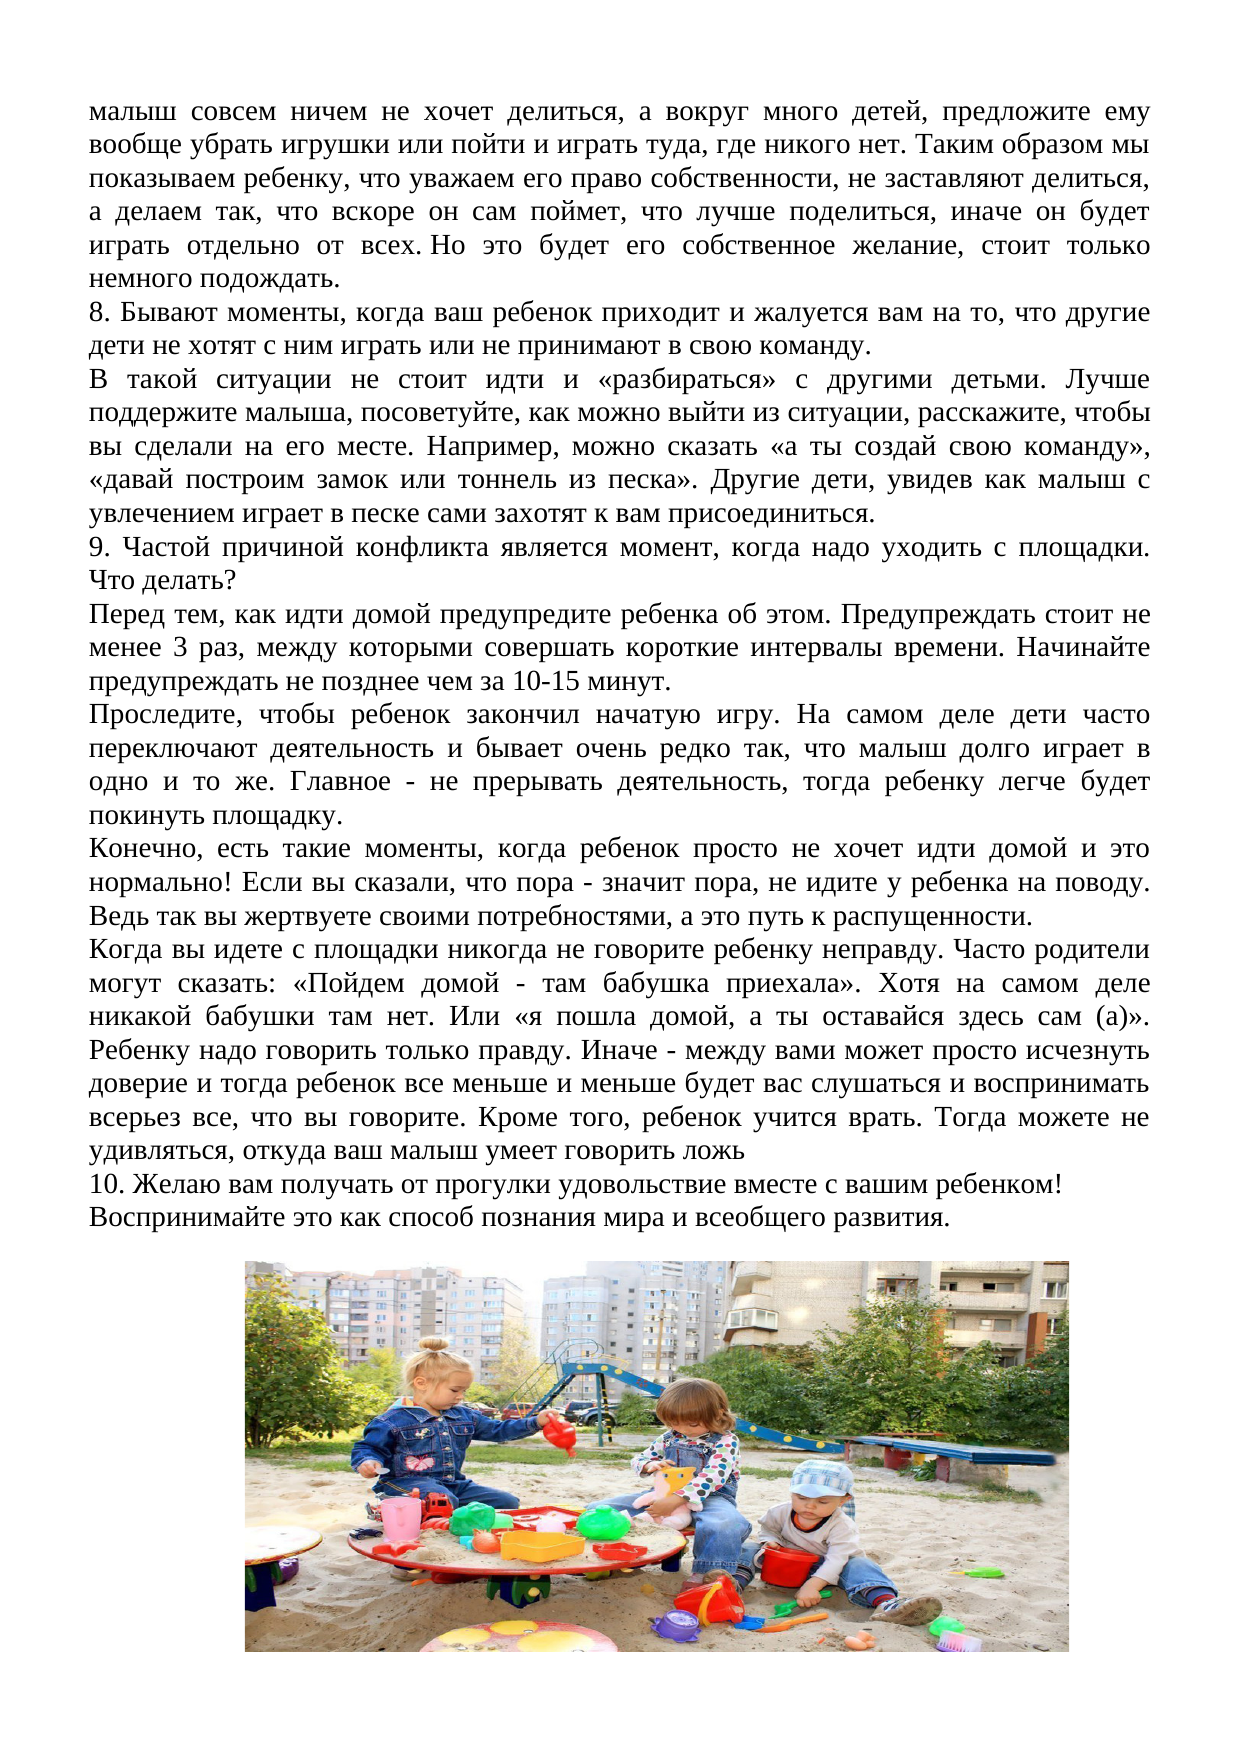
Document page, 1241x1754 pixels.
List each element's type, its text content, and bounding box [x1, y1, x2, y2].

text малыш совсем ничем не хочет делиться, а вокруг много детей, предложите ему вообще убрать игрушки или пойти и играть туда, где никого нет. Таким образом мы показываем ребенку, что уважаем его право собственности, не заставляют делиться, а делаем так, что вскоре он сам поймет, что лучше поделиться, иначе он будет играть отдельно от всех. Но это будет его собственное желание, стоит только немного подождать. [89, 93, 1152, 294]
text 8. Бывают моменты, когда ваш ребенок приходит и жалуется вам на то, что другие дети не хотят с ним играть или не принимают в свою команду. [89, 294, 1152, 361]
text Перед тем, как идти домой предупредите ребенка об этом. Предупреждать стоит не менее 3 раз, между которыми совершать короткие интервалы времени. Начинайте предупреждать не позднее чем за 10-15 минут. [89, 596, 1152, 696]
text Конечно, есть такие моменты, когда ребенок просто не хочет идти домой и это нормально! Если вы сказали, что пора - значит пора, не идите у ребенка на поводу. Ведь так вы жертвуете своими потребностями, а это путь к распущенности. [89, 831, 1152, 931]
text 9. Частой причиной конфликта является момент, когда надо уходить с площадки. Что делать? [89, 529, 1152, 596]
text 10. Желаю вам получать от прогулки удовольствие вместе с вашим ребенком! [89, 1166, 1152, 1199]
text В такой ситуации не стоит идти и «разбираться» с другими детьми. Лучше поддержите малыша, посоветуйте, как можно выйти из ситуации, расскажите, чтобы вы сделали на его месте. Например, можно сказать «а ты создай свою команду», «давай построим замок или тоннель из песка». Другие дети, увидев как малыш с увлечением играет в песке сами захотят к вам присоединиться. [89, 361, 1152, 529]
picture [244, 1261, 1070, 1652]
text Проследите, чтобы ребенок закончил начатую игру. На самом деле дети часто переключают деятельность и бывает очень редко так, что малыш долго играет в одно и то же. Главное - не прерывать деятельность, тогда ребенку легче будет покинуть площадку. [89, 696, 1152, 831]
text Воспринимайте это как способ познания мира и всеобщего развития. [89, 1199, 1152, 1233]
text Когда вы идете с площадки никогда не говорите ребенку неправду. Часто родители могут сказать: «Пойдем домой - там бабушка приехала». Хотя на самом деле никакой бабушки там нет. Или «я пошла домой, а ты оставайся здесь сам (а)». Ребенку надо говорить только правду. Иначе - между вами может просто исчезнуть доверие и тогда ребенок все меньше и меньше будет вас слушаться и воспринимать всерьез все, что вы говорите. Кроме того, ребенок учится врать. Тогда можете не удивляться, откуда ваш малыш умеет говорить ложь [89, 931, 1152, 1166]
